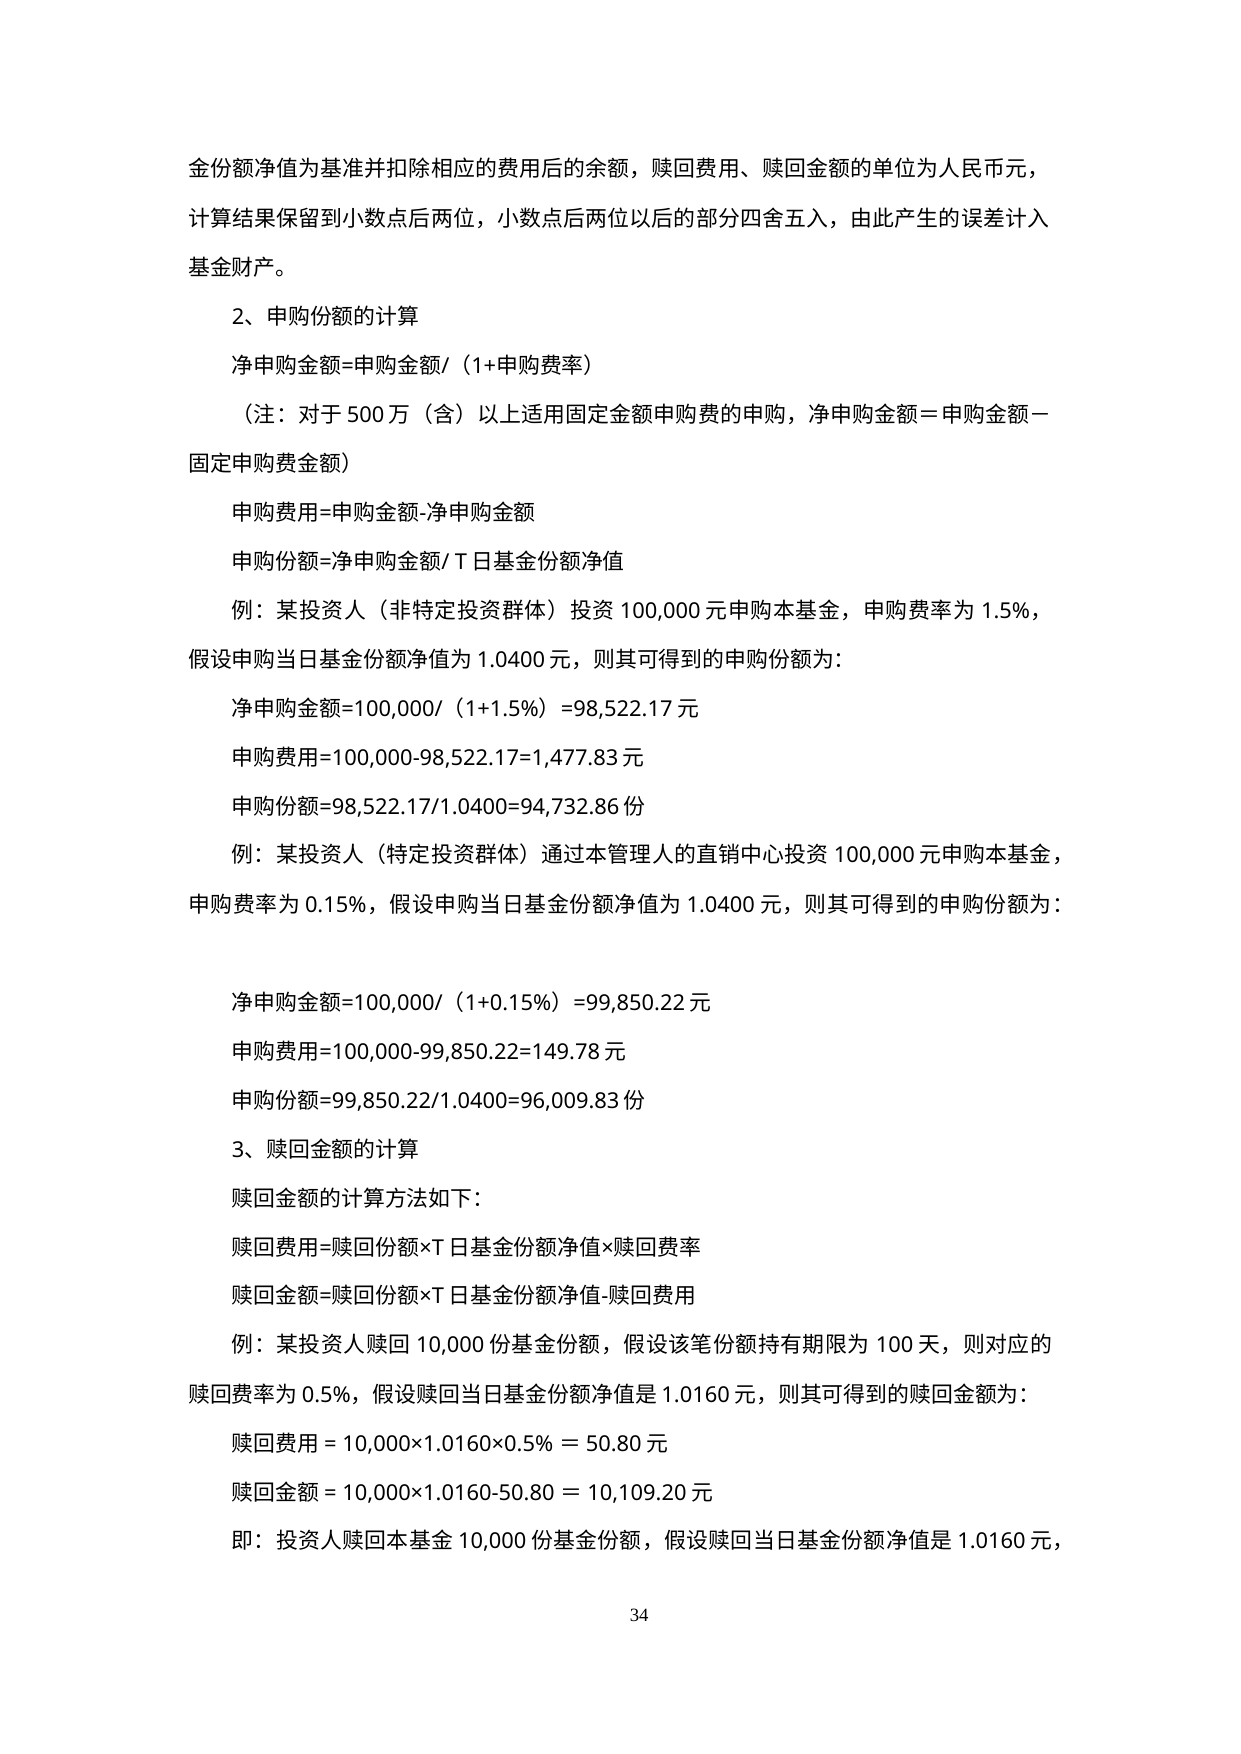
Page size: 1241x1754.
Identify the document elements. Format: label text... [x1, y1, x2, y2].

text 赎回费用=赎回份额×T日基金份额净值×赎回费率 [188, 1229, 1052, 1262]
text 申购份额=净申购金额/ T日基金份额净值 [188, 543, 1052, 576]
text 净申购金额=100,000/（1+0.15%）=99,850.22元 [188, 985, 1052, 1018]
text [188, 1523, 1052, 1556]
text 净申购金额=申购金额/（1+申购费率） [188, 347, 1052, 380]
text 例：某投资人（非特定投资群体）投资100,000元申购本基金，申购费率为1.5%，假设申购当日基金份额净值为1.0400元，则其可得到的申购份额为： [188, 592, 1052, 674]
text 2、申购份额的计算 [188, 298, 1052, 331]
text 赎回金额的计算方法如下： [188, 1180, 1052, 1213]
text 赎回金额=赎回份额×T日基金份额净值-赎回费用 [188, 1278, 1052, 1311]
text 3、赎回金额的计算 [188, 1131, 1052, 1164]
text 申购费用=申购金额-净申购金额 [188, 494, 1052, 527]
text 申购费用=100,000-98,522.17=1,477.83元 [188, 739, 1052, 772]
text 申购份额=99,850.22/1.0400=96,009.83份 [188, 1082, 1052, 1115]
text 申购份额=98,522.17/1.0400=94,732.86份 [188, 788, 1052, 821]
text 净申购金额=100,000/（1+1.5%）=98,522.17元 [188, 690, 1052, 723]
text 申购费用=100,000-99,850.22=149.78元 [188, 1033, 1052, 1067]
text 例：某投资人（特定投资群体）通过本管理人的直销中心投资100,000元申购本基金，申购费率为0.15%，假设申购当日基金份额净值为1.0400元，则其可得到的申购份额为： [188, 837, 1052, 969]
text 赎回费用 = 10,000×1.0160×0.5% ＝ 50.80元 [188, 1425, 1052, 1458]
text 赎回金额 = 10,000×1.0160-50.80 ＝ 10,109.20元 [188, 1474, 1052, 1507]
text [188, 150, 1052, 282]
text 例：某投资人赎回10,000份基金份额，假设该笔份额持有期限为100天，则对应的赎回费率为0.5%，假设赎回当日基金份额净值是1.0160元，则其可得到的赎回金额为： [188, 1327, 1052, 1409]
text （注：对于500万（含）以上适用固定金额申购费的申购，净申购金额＝申购金额－固定申购费金额） [188, 396, 1052, 478]
